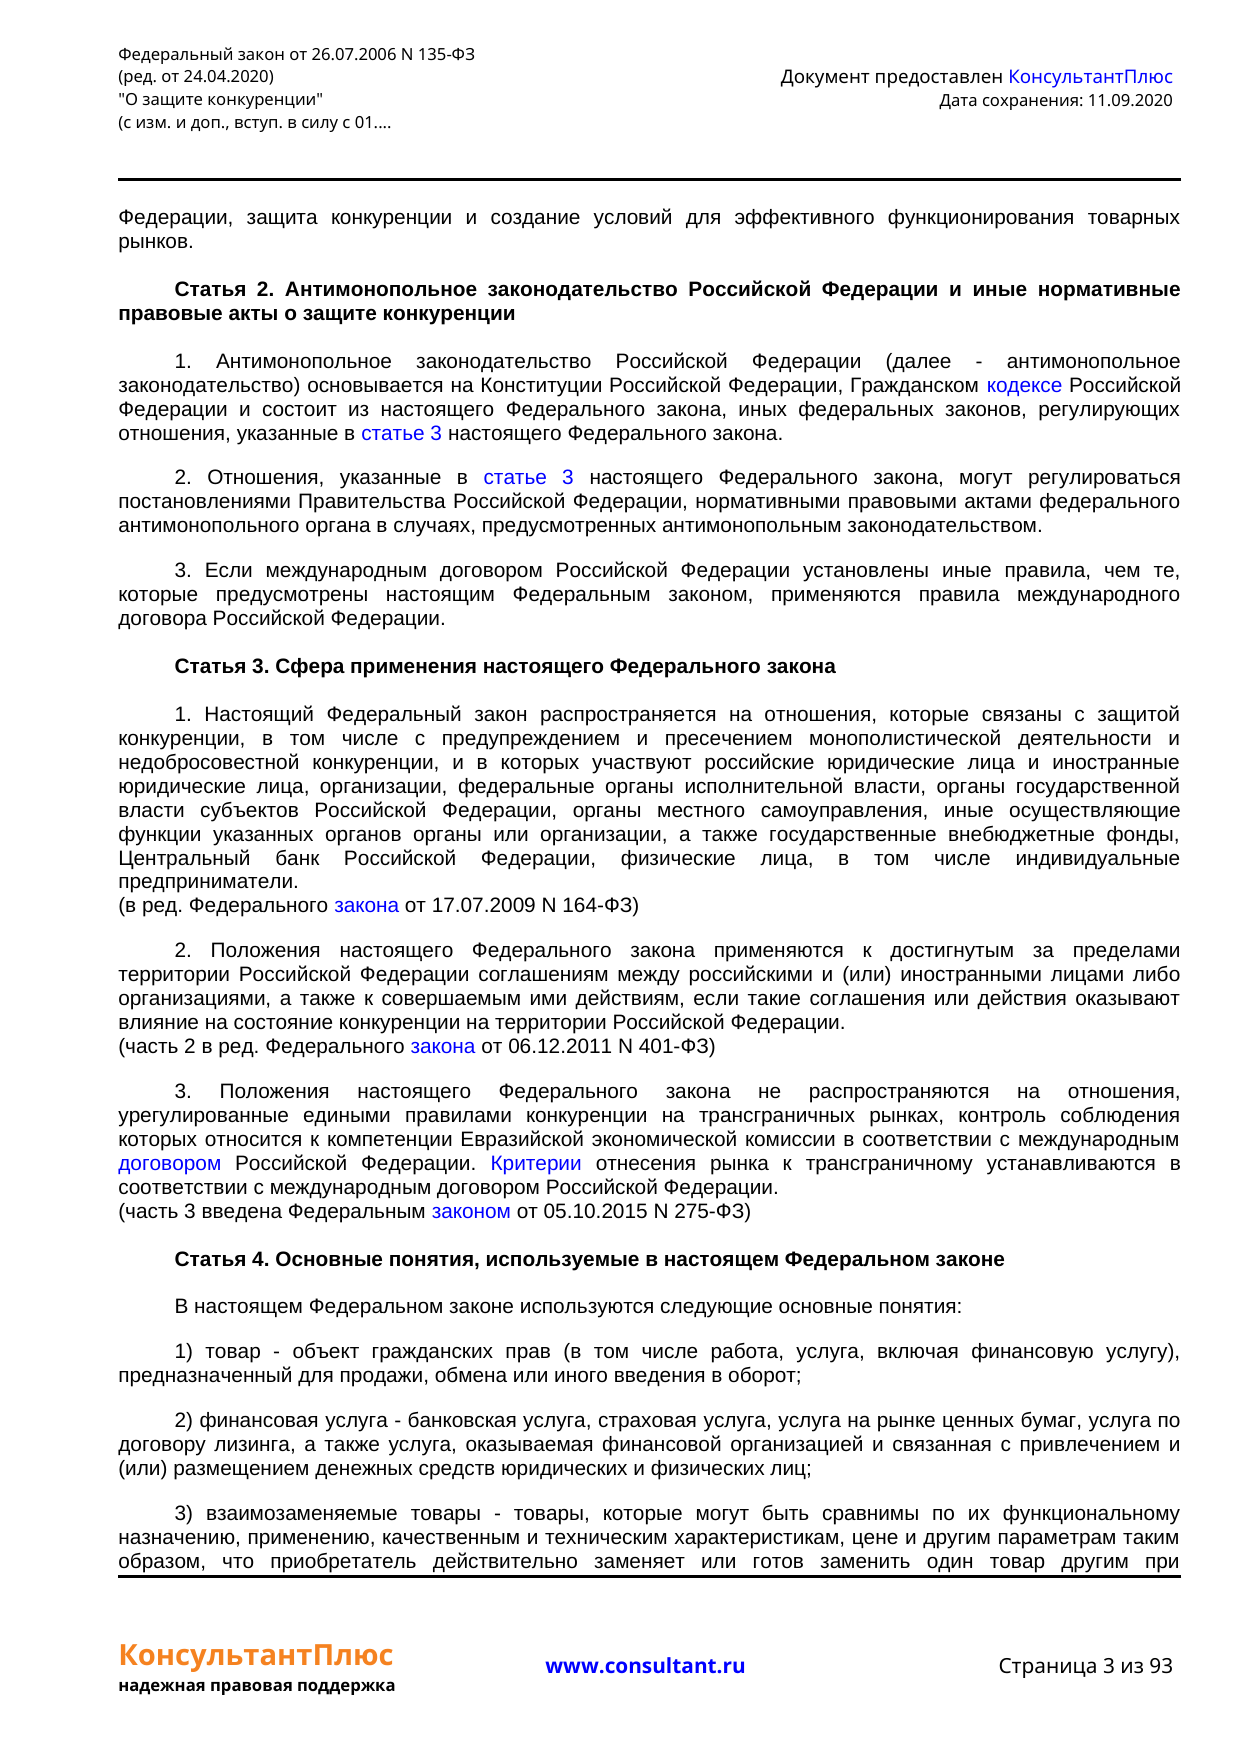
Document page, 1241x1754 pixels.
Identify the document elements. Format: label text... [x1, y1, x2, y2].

text (часть 3 введена Федеральным законом от 05.10.2015 N 275-ФЗ) [118, 1198, 1181, 1222]
text В настоящем Федеральном законе используются следующие основные понятия: [118, 1294, 1181, 1318]
text 2. Отношения, указанные в статье 3 настоящего Федерального закона, могут регулироваться постановлениями Правительства Российской Федерации, нормативными правовыми актами федерального антимонопольного органа в случаях, предусмотренных антимонопольным законодательством. [118, 465, 1181, 537]
text 3. Положения настоящего Федерального закона не распространяются на отношения, урегулированные едиными правилами конкуренции на трансграничных рынках, контроль соблюдения которых относится к компетенции Евразийской экономической комиссии в соответствии с международным договором Российской Федерации. Критерии отнесения рынка к трансграничному устанавливаются в соответствии с международным договором Российской Федерации. [118, 1079, 1181, 1198]
text 2. Положения настоящего Федерального закона применяются к достигнутым за пределами территории Российской Федерации соглашениям между российскими и (или) иностранными лицами либо организациями, а также к совершаемым ими действиям, если такие соглашения или действия оказывают влияние на состояние конкуренции на территории Российской Федерации. [118, 938, 1181, 1034]
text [118, 205, 1181, 253]
title Статья 2. Антимонопольное законодательство Российской Федерации и иные нормативные правовые акты о защите конкуренции [118, 277, 1181, 324]
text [118, 1501, 1181, 1572]
text 1. Антимонопольное законодательство Российской Федерации (далее - антимонопольное законодательство) основывается на Конституции Российской Федерации, Гражданском кодексе Российской Федерации и состоит из настоящего Федерального закона, иных федеральных законов, регулирующих отношения, указанные в статье 3 настоящего Федерального закона. [118, 348, 1181, 444]
text (часть 2 в ред. Федерального закона от 06.12.2011 N 401-ФЗ) [118, 1034, 1181, 1058]
title Статья 4. Основные понятия, используемые в настоящем Федеральном законе [118, 1246, 1181, 1270]
text 1) товар - объект гражданских прав (в том числе работа, услуга, включая финансовую услугу), предназначенный для продажи, обмена или иного введения в оборот; [118, 1339, 1181, 1387]
title Статья 3. Сфера применения настоящего Федерального закона [118, 654, 1181, 678]
text 1. Настоящий Федеральный закон распространяется на отношения, которые связаны с защитой конкуренции, в том числе с предупреждением и пресечением монополистической деятельности и недобросовестной конкуренции, и в которых участвуют российские юридические лица и иностранные юридические лица, организации, федеральные органы исполнительной власти, органы государственной власти субъектов Российской Федерации, органы местного самоуправления, иные осуществляющие функции указанных органов органы или организации, а также государственные внебюджетные фонды, Центральный банк Российской Федерации, физические лица, в том числе индивидуальные предприниматели. [118, 702, 1181, 893]
text 3. Если международным договором Российской Федерации установлены иные правила, чем те, которые предусмотрены настоящим Федеральным законом, применяются правила международного договора Российской Федерации. [118, 558, 1181, 630]
text (в ред. Федерального закона от 17.07.2009 N 164-ФЗ) [118, 893, 1181, 917]
text 2) финансовая услуга - банковская услуга, страховая услуга, услуга на рынке ценных бумаг, услуга по договору лизинга, а также услуга, оказываемая финансовой организацией и связанная с привлечением и (или) размещением денежных средств юридических и физических лиц; [118, 1408, 1181, 1480]
